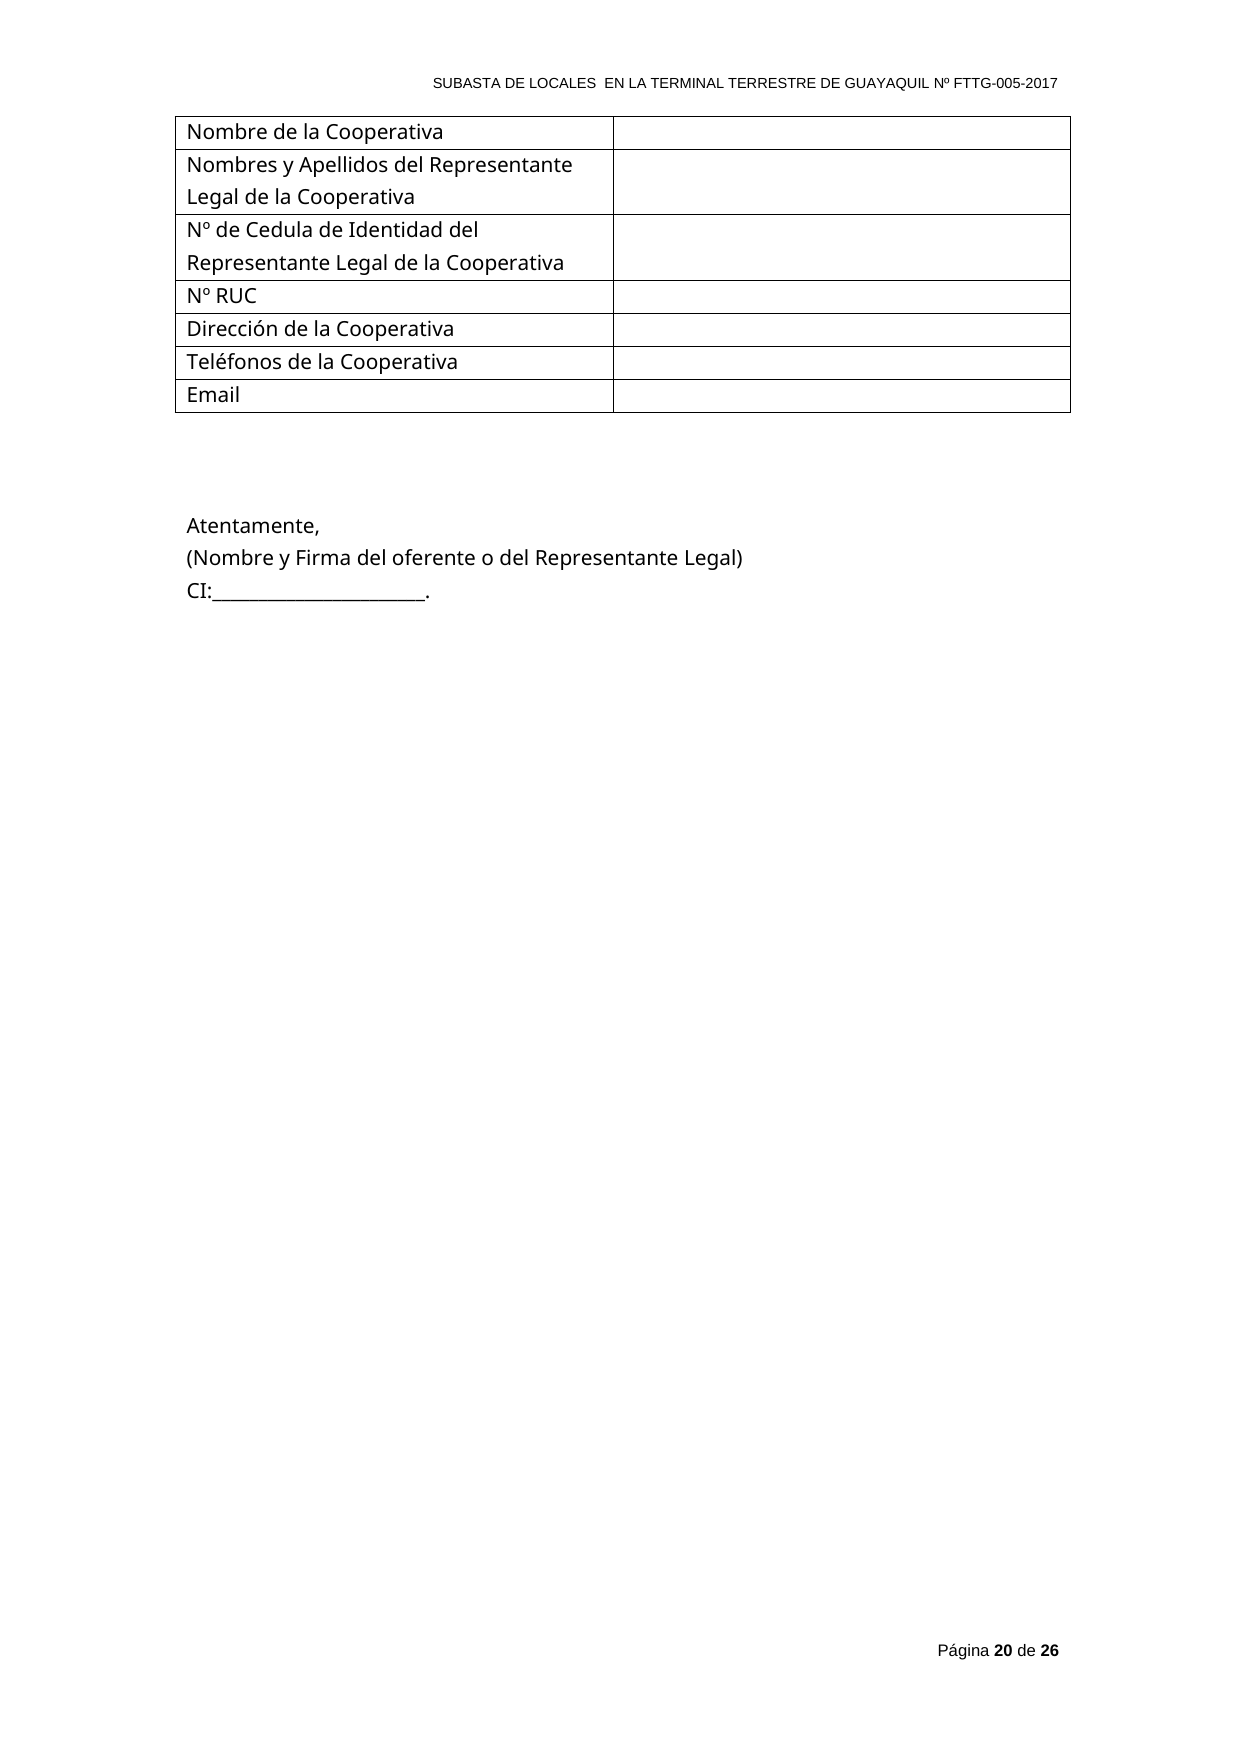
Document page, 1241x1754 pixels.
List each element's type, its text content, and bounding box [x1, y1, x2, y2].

table_header [614, 117, 1070, 149]
table_cell [614, 215, 1070, 280]
table_cell Nº RUC [176, 281, 613, 313]
table_cell [614, 281, 1070, 313]
table_cell Email [176, 380, 613, 412]
table_cell Teléfonos de la Cooperativa [176, 347, 613, 379]
text CI:_______________________. [186, 576, 1059, 604]
table_cell [614, 380, 1070, 412]
table_cell Nombres y Apellidos del Representante Legal de la Cooperativa [176, 150, 613, 214]
table_cell Nº de Cedula de Identidad del Representante Legal de la Cooperativa [176, 215, 613, 280]
text (Nombre y Firma del oferente o del Representante Legal) [186, 543, 1059, 572]
table_cell [614, 314, 1070, 346]
table_cell [614, 347, 1070, 379]
text Atentamente, [186, 511, 1059, 539]
table_cell [614, 150, 1070, 214]
table_cell Dirección de la Cooperativa [176, 314, 613, 346]
table_header Nombre de la Cooperativa [176, 117, 613, 149]
